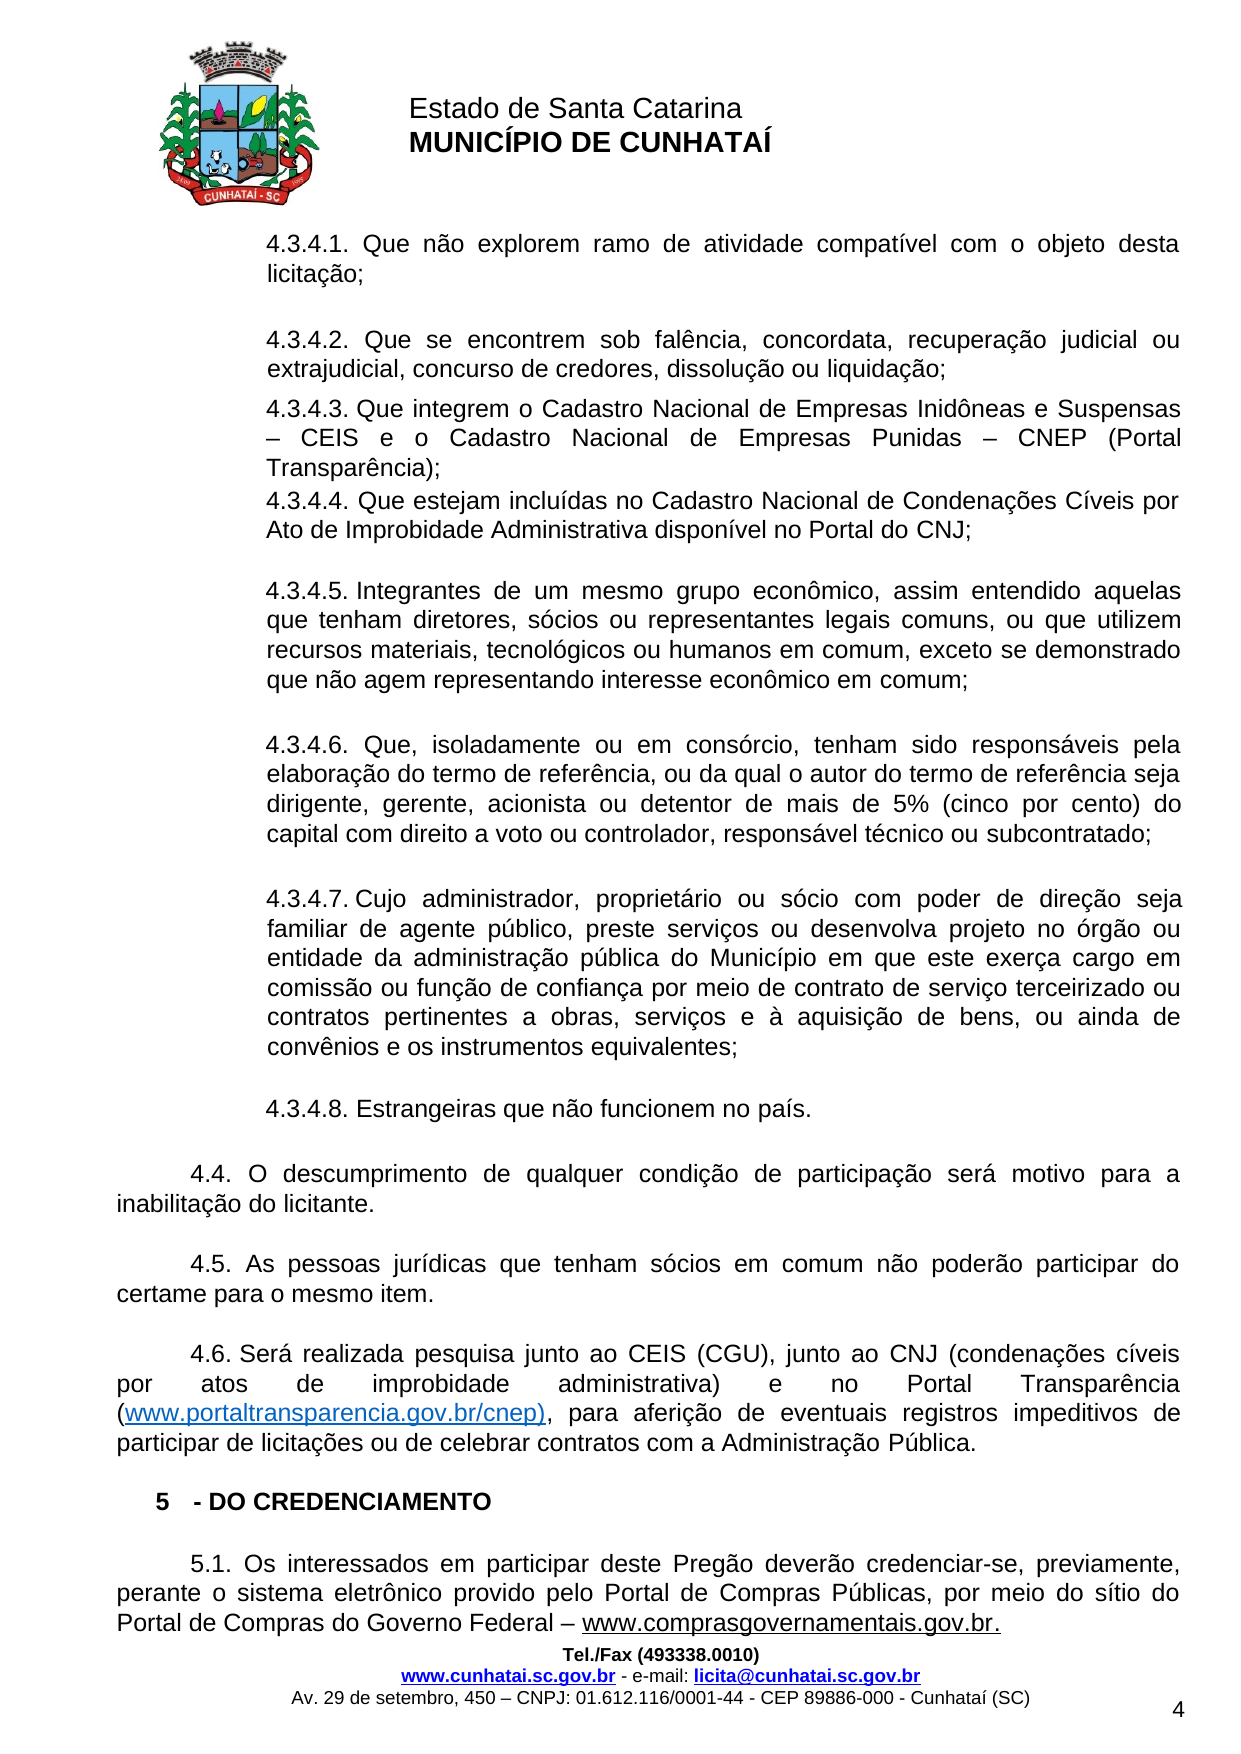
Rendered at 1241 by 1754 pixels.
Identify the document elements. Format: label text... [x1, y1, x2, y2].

picture [158, 41, 320, 206]
subtitle - DO CREDENCIAMENTO [155, 1487, 1219, 1516]
list Que se encontrem sob falência, concordata, recuperação judicial ou extrajudicial, concurso de credores, dissolução ou liquidação; [266, 325, 1181, 383]
list Cujo administrador, proprietário ou sócio com poder de direção seja familiar de agente público, preste serviços ou desenvolva projeto no órgão ou entidade da administração pública do Município em que este exerça cargo em comissão ou função de confiança por meio de contrato de serviço terceirizado ou contratos pertinentes a obras, serviços e à aquisição de bens, ou ainda de convênios e os instrumentos equivalentes; [266, 884, 1182, 1061]
list Estrangeiras que não funcionem no país. [265, 1094, 1219, 1123]
list Que não explorem ramo de atividade compatível com o objeto desta licitação; [266, 229, 1181, 287]
list Que, isoladamente ou em consórcio, tenham sido responsáveis pela elaboração do termo de referência, ou da qual o autor do termo de referência seja dirigente, gerente, acionista ou detentor de mais de 5% (cinco por cento) do capital com direito a voto ou controlador, responsável técnico ou subcontratado; [265, 730, 1182, 847]
list Que estejam incluídas no Cadastro Nacional de Condenações Cíveis por Ato de Improbidade Administrativa disponível no Portal do CNJ; [266, 486, 1181, 544]
list Que integrem o Cadastro Nacional de Empresas Inidôneas e Suspensas – CEIS e o Cadastro Nacional de Empresas Punidas – CNEP (Portal Transparência); [266, 394, 1182, 482]
list O descumprimento de qualquer condição de participação será motivo para a inabilitação do licitante. [116, 1159, 1181, 1218]
list Integrantes de um mesmo grupo econômico, assim entendido aquelas que tenham diretores, sócios ou representantes legais comuns, ou que utilizem recursos materiais, tecnológicos ou humanos em comum, exceto se demonstrado que não agem representando interesse econômico em comum; [265, 576, 1182, 693]
list As pessoas jurídicas que tenham sócios em comum não poderão participar do certame para o mesmo item. [116, 1249, 1181, 1308]
list Será realizada pesquisa junto ao CEIS (CGU), junto ao CNJ (condenações cíveis por atos de improbidade administrativa) e no Portal Transparência (www.portaltransparencia.gov.br/cnep), para aferição de eventuais registros impeditivos de participar de licitações ou de celebrar contratos com a Administração Pública. [116, 1339, 1182, 1457]
list Os interessados em participar deste Pregão deverão credenciar-se, previamente, perante o sistema eletrônico provido pelo Portal de Compras Públicas, por meio do sítio do Portal de Compras do Governo Federal – www.comprasgovernamentais.gov.br. [116, 1549, 1182, 1637]
